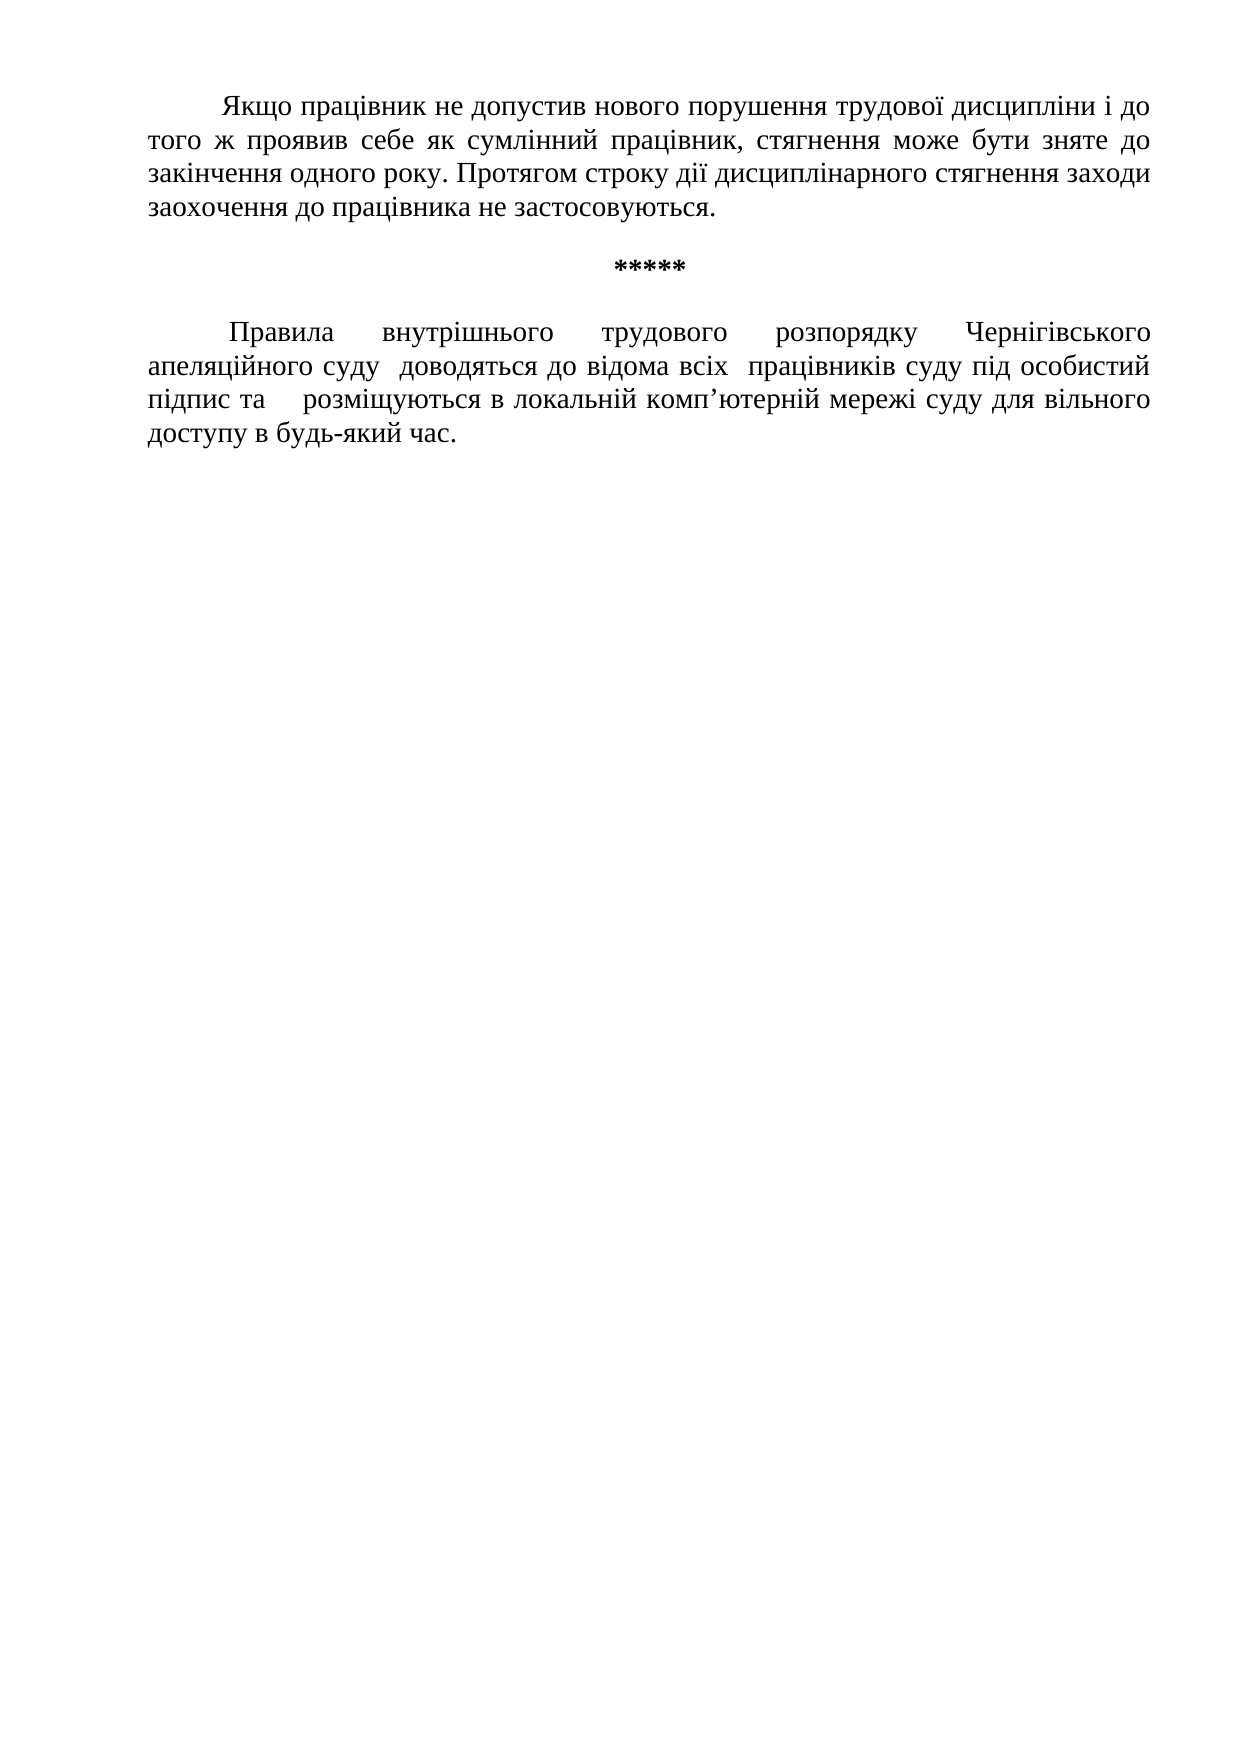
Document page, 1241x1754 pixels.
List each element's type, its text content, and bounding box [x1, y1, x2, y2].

text ***** [148, 252, 1152, 285]
text Якщо працівник не допустив нового порушення трудової дисципліни і до того ж проявив себе як сумлінний працівник, стягнення може бути зняте до закінчення одного року. Протягом строку дії дисциплінарного стягнення заходи заохочення до працівника не застосовуються. [148, 88, 1152, 223]
text Правила внутрішнього трудового розпорядку Чернігівського апеляційного суду доводяться до відома всіх працівників суду під особистий підпис та розміщуються в локальній комп’ютерній мережі суду для вільного доступу в будь-який час. [148, 314, 1152, 449]
